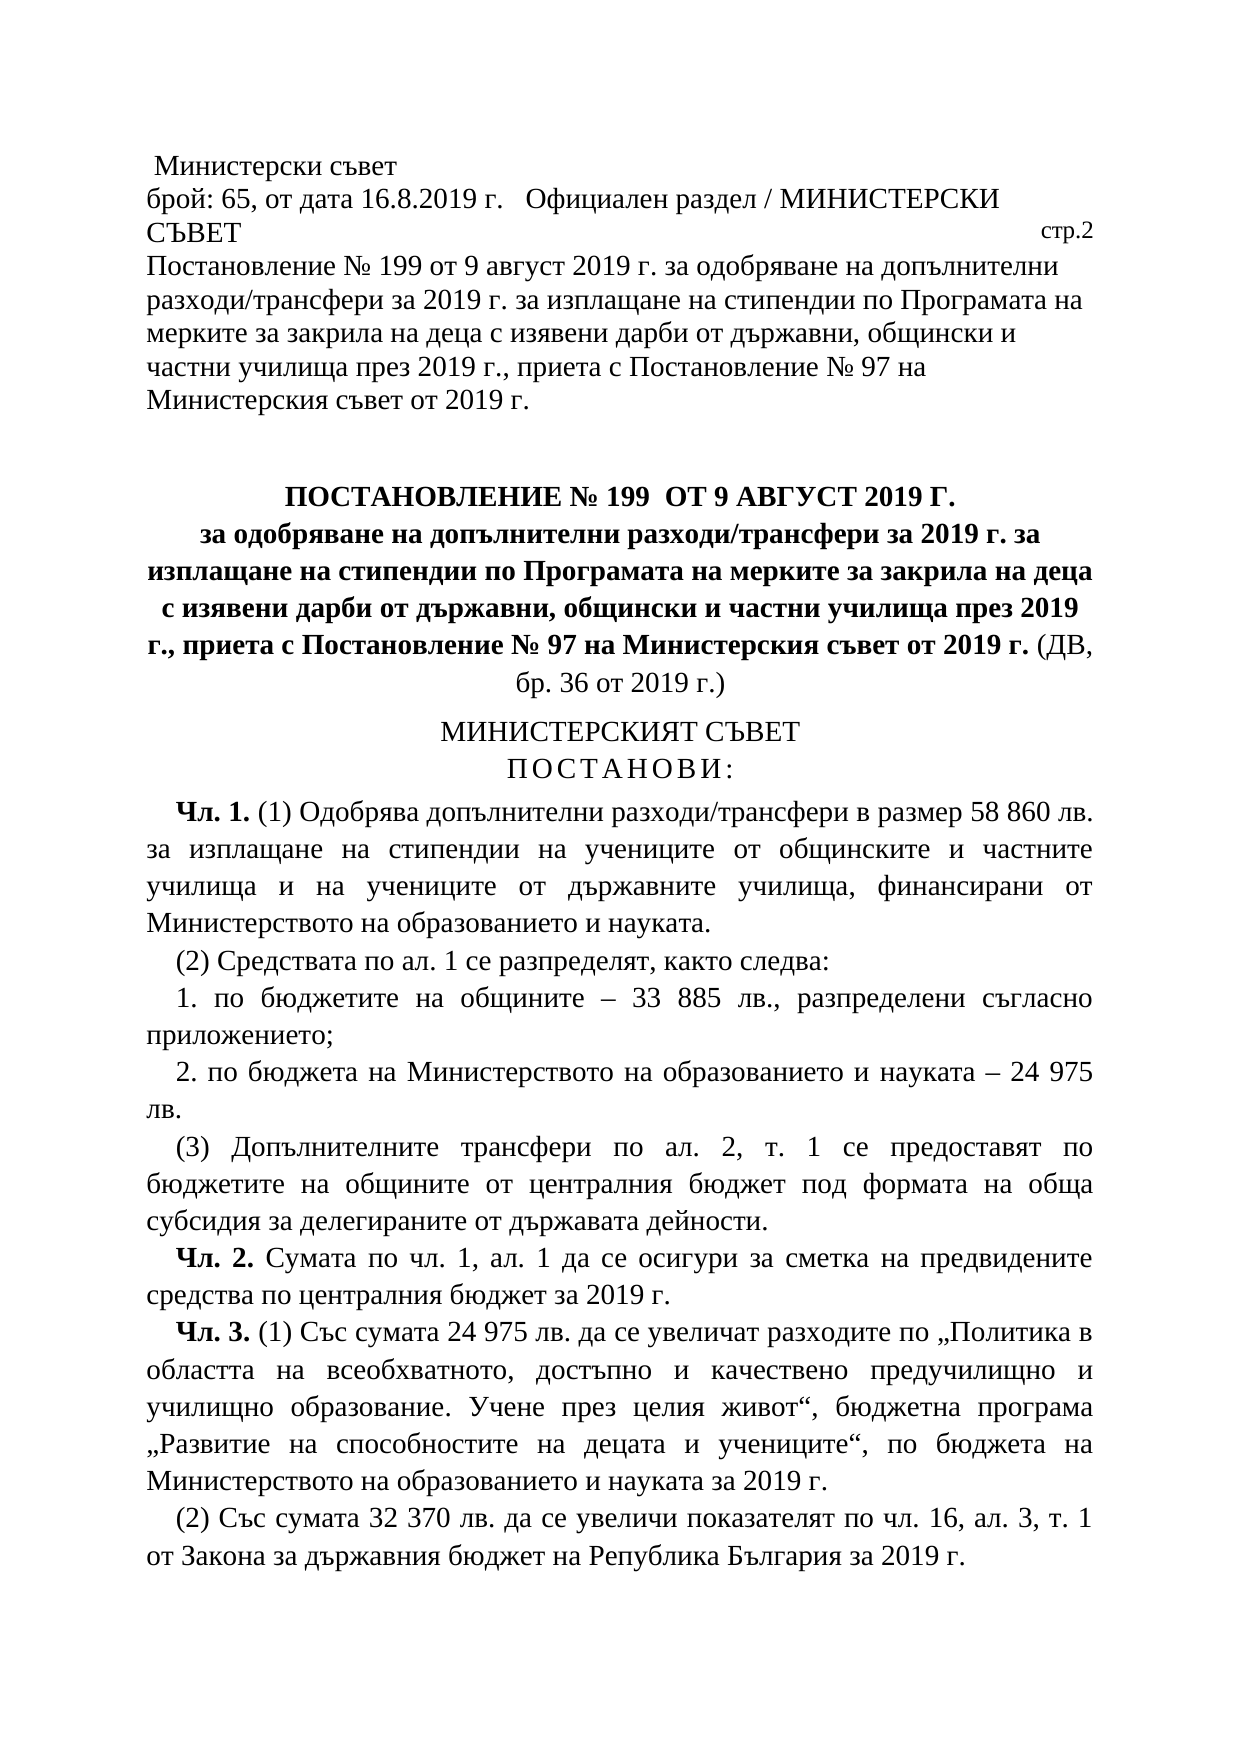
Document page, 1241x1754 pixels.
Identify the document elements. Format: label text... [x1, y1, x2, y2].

table_header Министерски съвет [146, 148, 1094, 181]
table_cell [146, 416, 1094, 1575]
table_cell Постановление № 199 от 9 август 2019 г. за одобряване на допълнителни разходи/трансфери за 2019 г. за изплащане на стипендии по Програмата на мерките за закрила на деца с изявени дарби от държавни, общински и частни училища през 2019 г., приета с Постановление № 97 на Министерския съвет от 2019 г. [146, 248, 1094, 416]
table_cell [146, 181, 1094, 248]
